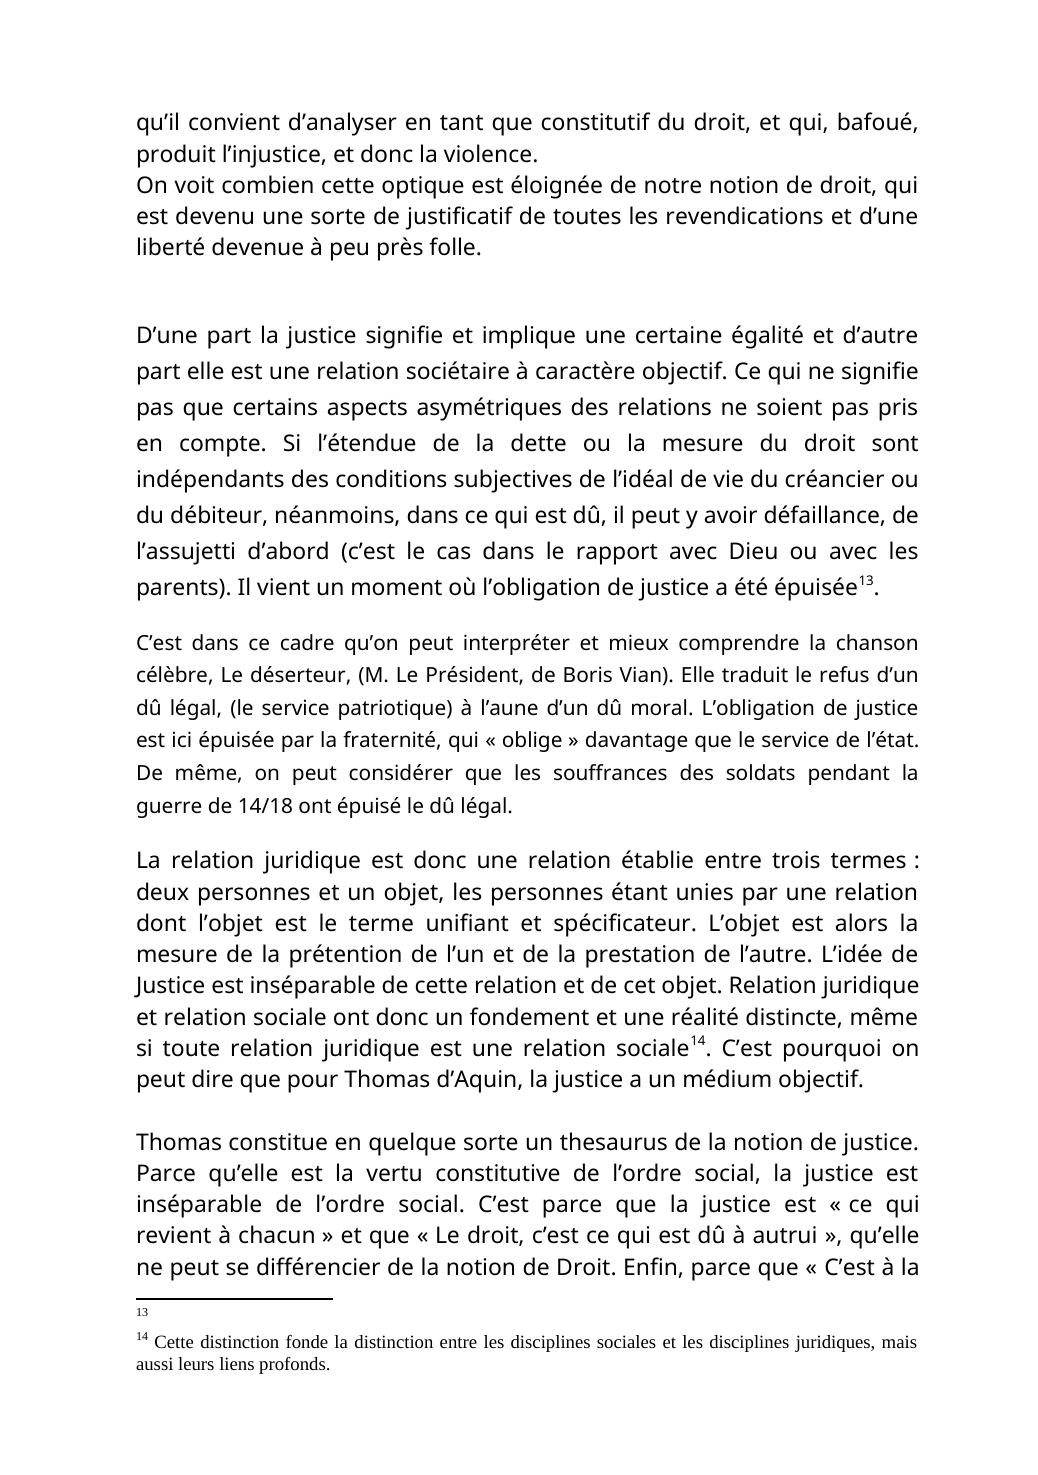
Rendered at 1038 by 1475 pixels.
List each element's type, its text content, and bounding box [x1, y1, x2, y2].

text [136, 106, 919, 169]
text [136, 1125, 919, 1282]
text C’est dans ce cadre qu’on peut interpréter et mieux comprendre la chanson célèbre, Le déserteur, (M. Le Président, de Boris Vian). Elle traduit le refus d’un dû légal, (le service patriotique) à l’aune d’un dû moral. L’obligation de justice est ici épuisée par la fraternité, qui « oblige » davantage que le service de l’état. De même, on peut considérer que les souffrances des soldats pendant la guerre de 14/18 ont épuisé le dû légal. [136, 628, 919, 819]
subtitle La relation juridique est donc une relation établie entre trois termes : deux personnes et un objet, les personnes étant unies par une relation dont l’objet est le terme unifiant et spécificateur. L’objet est alors la mesure de la prétention de l’un et de la prestation de l’autre. L’idée de Justice est inséparable de cette relation et de cet objet. Relation juridique et relation sociale ont donc un fondement et une réalité distincte, même si toute relation juridique est une relation sociale. C’est pourquoi on peut dire que pour Thomas d’Aquin, la justice a un médium objectif. [136, 844, 919, 1094]
text On voit combien cette optique est éloignée de notre notion de droit, qui est devenu une sorte de justificatif de toutes les revendications et d’une liberté devenue à peu près folle. [136, 169, 919, 263]
text D’une part la justice signifie et implique une certaine égalité et d’autre part elle est une relation sociétaire à caractère objectif. Ce qui ne signifie pas que certains aspects asymétriques des relations ne soient pas pris en compte. Si l’étendue de la dette ou la mesure du droit sont indépendants des conditions subjectives de l’idéal de vie du créancier ou du débiteur, néanmoins, dans ce qui est dû, il peut y avoir défaillance, de l’assujetti d’abord (c’est le cas dans le rapport avec Dieu ou avec les parents). Il vient un moment où l’obligation de justice a été épuisée. [136, 319, 919, 602]
